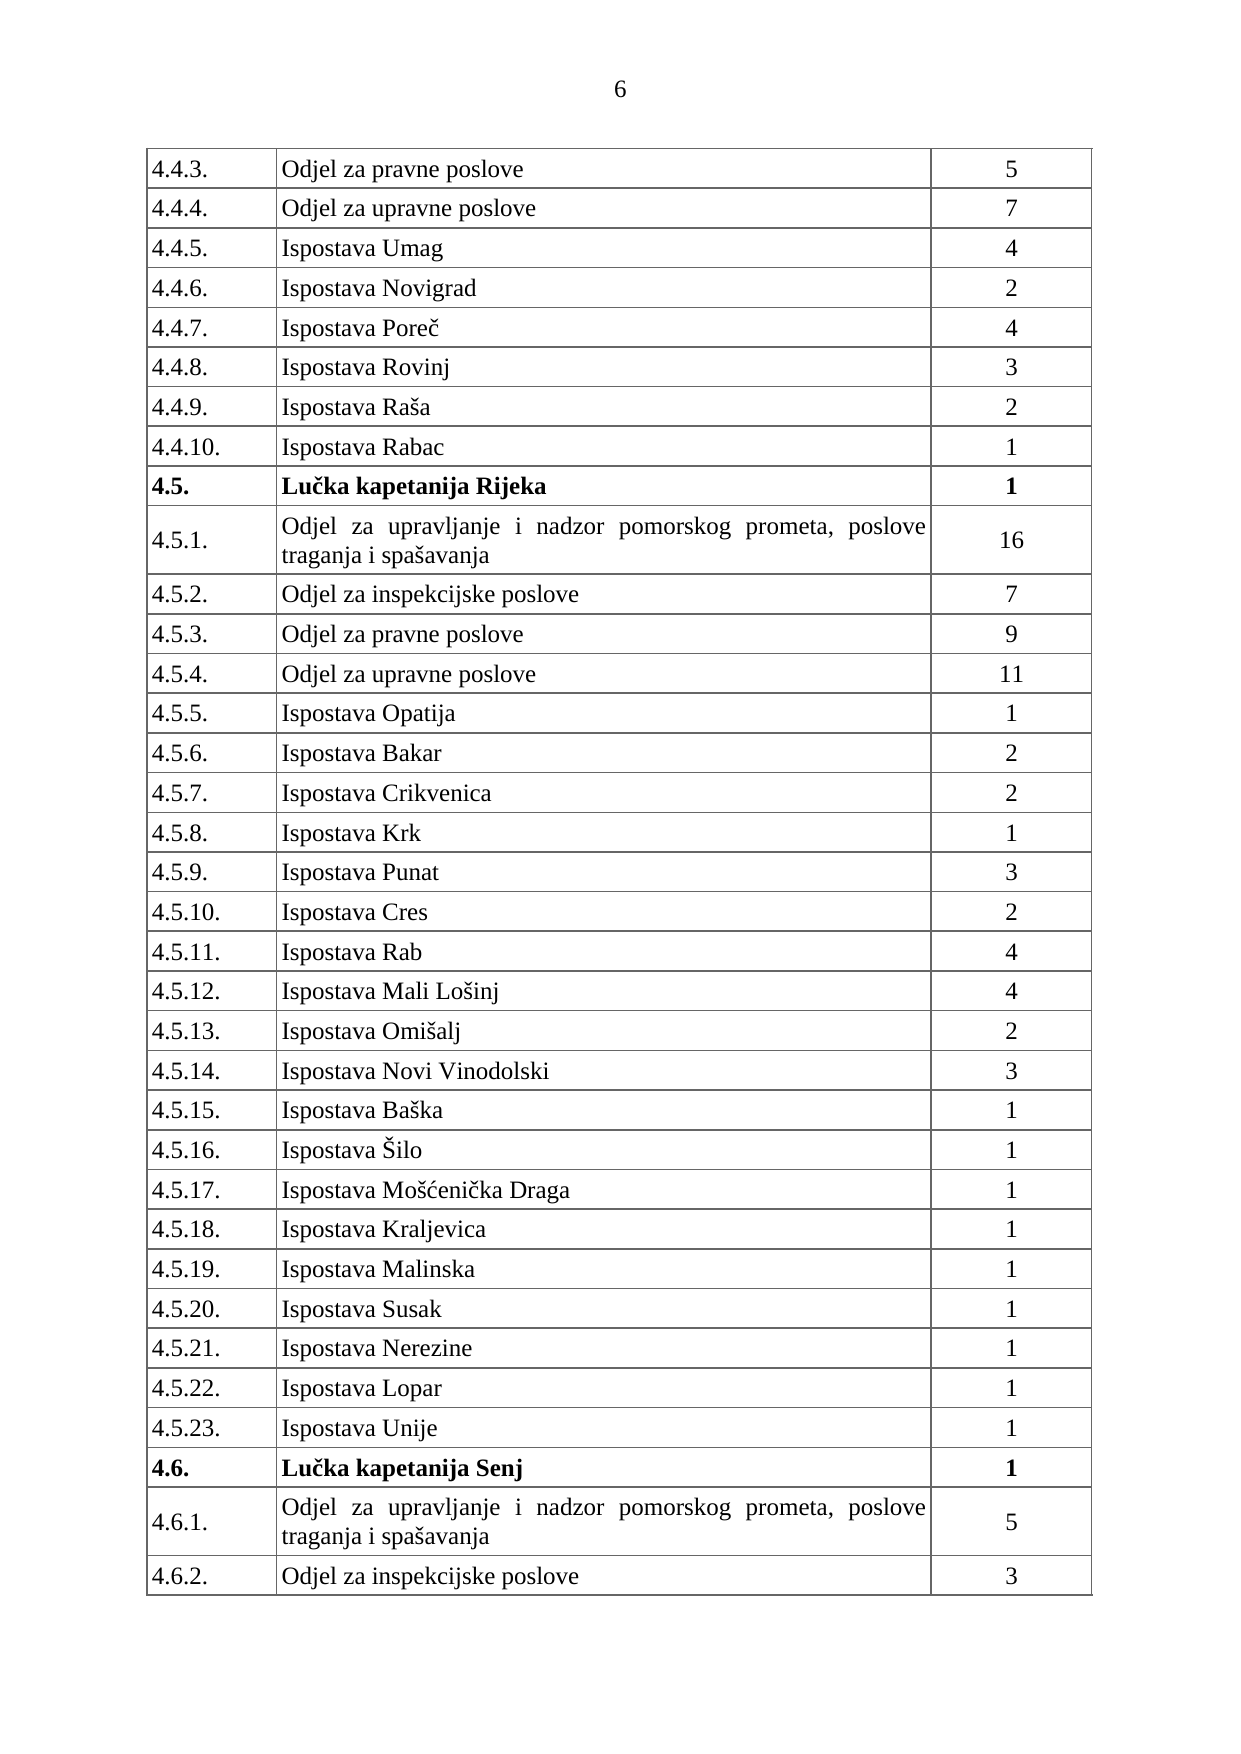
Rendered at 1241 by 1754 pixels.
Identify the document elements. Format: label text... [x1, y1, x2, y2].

table_cell 4.5.20. [148, 1289, 276, 1327]
table_cell 4.5.14. [148, 1051, 276, 1089]
table_cell 7 [932, 575, 1091, 613]
table_cell 1 [932, 1170, 1091, 1208]
table_cell 4.5.21. [148, 1329, 276, 1367]
table_cell 4.5.19. [148, 1250, 276, 1288]
table_cell 4 [932, 972, 1091, 1010]
table_cell 2 [932, 734, 1091, 772]
table_cell 4.5.17. [148, 1170, 276, 1208]
table_cell Ispostava Kraljevica [277, 1210, 930, 1248]
table_cell Odjel za inspekcijske poslove [277, 575, 930, 613]
table_cell 4 [932, 308, 1091, 346]
table_cell 1 [932, 427, 1091, 465]
table_cell 1 [932, 1091, 1091, 1129]
table_cell 2 [932, 1011, 1091, 1049]
table_cell 3 [932, 1556, 1091, 1594]
table_cell 4.5.22. [148, 1369, 276, 1407]
table_cell Ispostava Poreč [277, 308, 930, 346]
table_cell 2 [932, 892, 1091, 930]
table_cell 2 [932, 387, 1091, 425]
table_cell Ispostava Punat [277, 853, 930, 891]
table_cell 7 [932, 189, 1091, 227]
table_cell 4.4.7. [148, 308, 276, 346]
table_cell Odjel za upravljanje i nadzor pomorskog prometa, poslove traganja i spašavanja [277, 1488, 930, 1554]
table_cell 9 [932, 615, 1091, 653]
table_cell 4.5.13. [148, 1011, 276, 1049]
table_cell Ispostava Unije [277, 1408, 930, 1446]
table_cell Ispostava Malinska [277, 1250, 930, 1288]
table_cell 4.5.5. [148, 694, 276, 732]
table_cell 4.5.4. [148, 654, 276, 692]
table_cell 4.5.3. [148, 615, 276, 653]
table_cell 16 [932, 506, 1091, 573]
table_cell 4.5.15. [148, 1091, 276, 1129]
table_cell Ispostava Lopar [277, 1369, 930, 1407]
table_cell 3 [932, 853, 1091, 891]
table_cell 2 [932, 773, 1091, 811]
table_cell Odjel za upravljanje i nadzor pomorskog prometa, poslove traganja i spašavanja [277, 506, 930, 573]
table_cell 4.5.10. [148, 892, 276, 930]
table_cell Ispostava Susak [277, 1289, 930, 1327]
table_cell 11 [932, 654, 1091, 692]
table_cell 4.4.10. [148, 427, 276, 465]
table_cell 1 [932, 1329, 1091, 1367]
table_cell Ispostava Bakar [277, 734, 930, 772]
table_cell 4.4.9. [148, 387, 276, 425]
table_cell Ispostava Šilo [277, 1131, 930, 1168]
table_cell 4.6.1. [148, 1488, 276, 1554]
table_cell Ispostava Mošćenička Draga [277, 1170, 930, 1208]
table_cell 4.5.12. [148, 972, 276, 1010]
table_cell 4.5.9. [148, 853, 276, 891]
table_cell 4.5.11. [148, 932, 276, 970]
table_cell 1 [932, 1408, 1091, 1446]
table_cell 4.5.8. [148, 813, 276, 851]
table_cell 4.4.3. [148, 149, 276, 187]
table_cell 1 [932, 813, 1091, 851]
table_cell Lučka kapetanija Senj [277, 1448, 930, 1486]
table_cell 4.5. [148, 467, 276, 505]
table_cell Ispostava Raša [277, 387, 930, 425]
table_cell Ispostava Nerezine [277, 1329, 930, 1367]
table_cell Ispostava Baška [277, 1091, 930, 1129]
table_cell 4.5.18. [148, 1210, 276, 1248]
table_cell Odjel za upravne poslove [277, 654, 930, 692]
table_cell 5 [932, 1488, 1091, 1554]
table_cell 4 [932, 932, 1091, 970]
table_cell Odjel za pravne poslove [277, 615, 930, 653]
table_cell Ispostava Cres [277, 892, 930, 930]
table_cell 1 [932, 1369, 1091, 1407]
table_cell 4.6. [148, 1448, 276, 1486]
table_cell Ispostava Krk [277, 813, 930, 851]
table_cell 2 [932, 268, 1091, 306]
table_cell 4 [932, 229, 1091, 267]
table_cell Odjel za inspekcijske poslove [277, 1556, 930, 1594]
table_cell Ispostava Rovinj [277, 348, 930, 386]
table_cell 1 [932, 1289, 1091, 1327]
table_cell Ispostava Umag [277, 229, 930, 267]
table_cell 1 [932, 1210, 1091, 1248]
table_cell Lučka kapetanija Rijeka [277, 467, 930, 505]
table_cell 4.4.8. [148, 348, 276, 386]
table_cell Ispostava Opatija [277, 694, 930, 732]
table_cell 5 [932, 149, 1091, 187]
table_cell 1 [932, 1250, 1091, 1288]
table_cell 4.5.2. [148, 575, 276, 613]
table_cell Odjel za upravne poslove [277, 189, 930, 227]
table_cell 4.4.6. [148, 268, 276, 306]
table_cell 1 [932, 467, 1091, 505]
table_cell Ispostava Rab [277, 932, 930, 970]
table_cell Ispostava Omišalj [277, 1011, 930, 1049]
table_cell 1 [932, 1131, 1091, 1168]
table_cell 4.5.23. [148, 1408, 276, 1446]
table_cell 4.5.7. [148, 773, 276, 811]
table_cell 3 [932, 1051, 1091, 1089]
table_cell 1 [932, 694, 1091, 732]
table_cell 1 [932, 1448, 1091, 1486]
table_cell 3 [932, 348, 1091, 386]
table_cell Ispostava Rabac [277, 427, 930, 465]
table_cell 4.4.4. [148, 189, 276, 227]
table_cell 4.6.2. [148, 1556, 276, 1594]
table_cell Ispostava Novigrad [277, 268, 930, 306]
table_cell Ispostava Mali Lošinj [277, 972, 930, 1010]
table_cell 4.5.16. [148, 1131, 276, 1168]
table_cell Ispostava Crikvenica [277, 773, 930, 811]
table_cell Ispostava Novi Vinodolski [277, 1051, 930, 1089]
table_cell Odjel za pravne poslove [277, 149, 930, 187]
table_cell 4.5.6. [148, 734, 276, 772]
table_cell 4.4.5. [148, 229, 276, 267]
table_cell 4.5.1. [148, 506, 276, 573]
